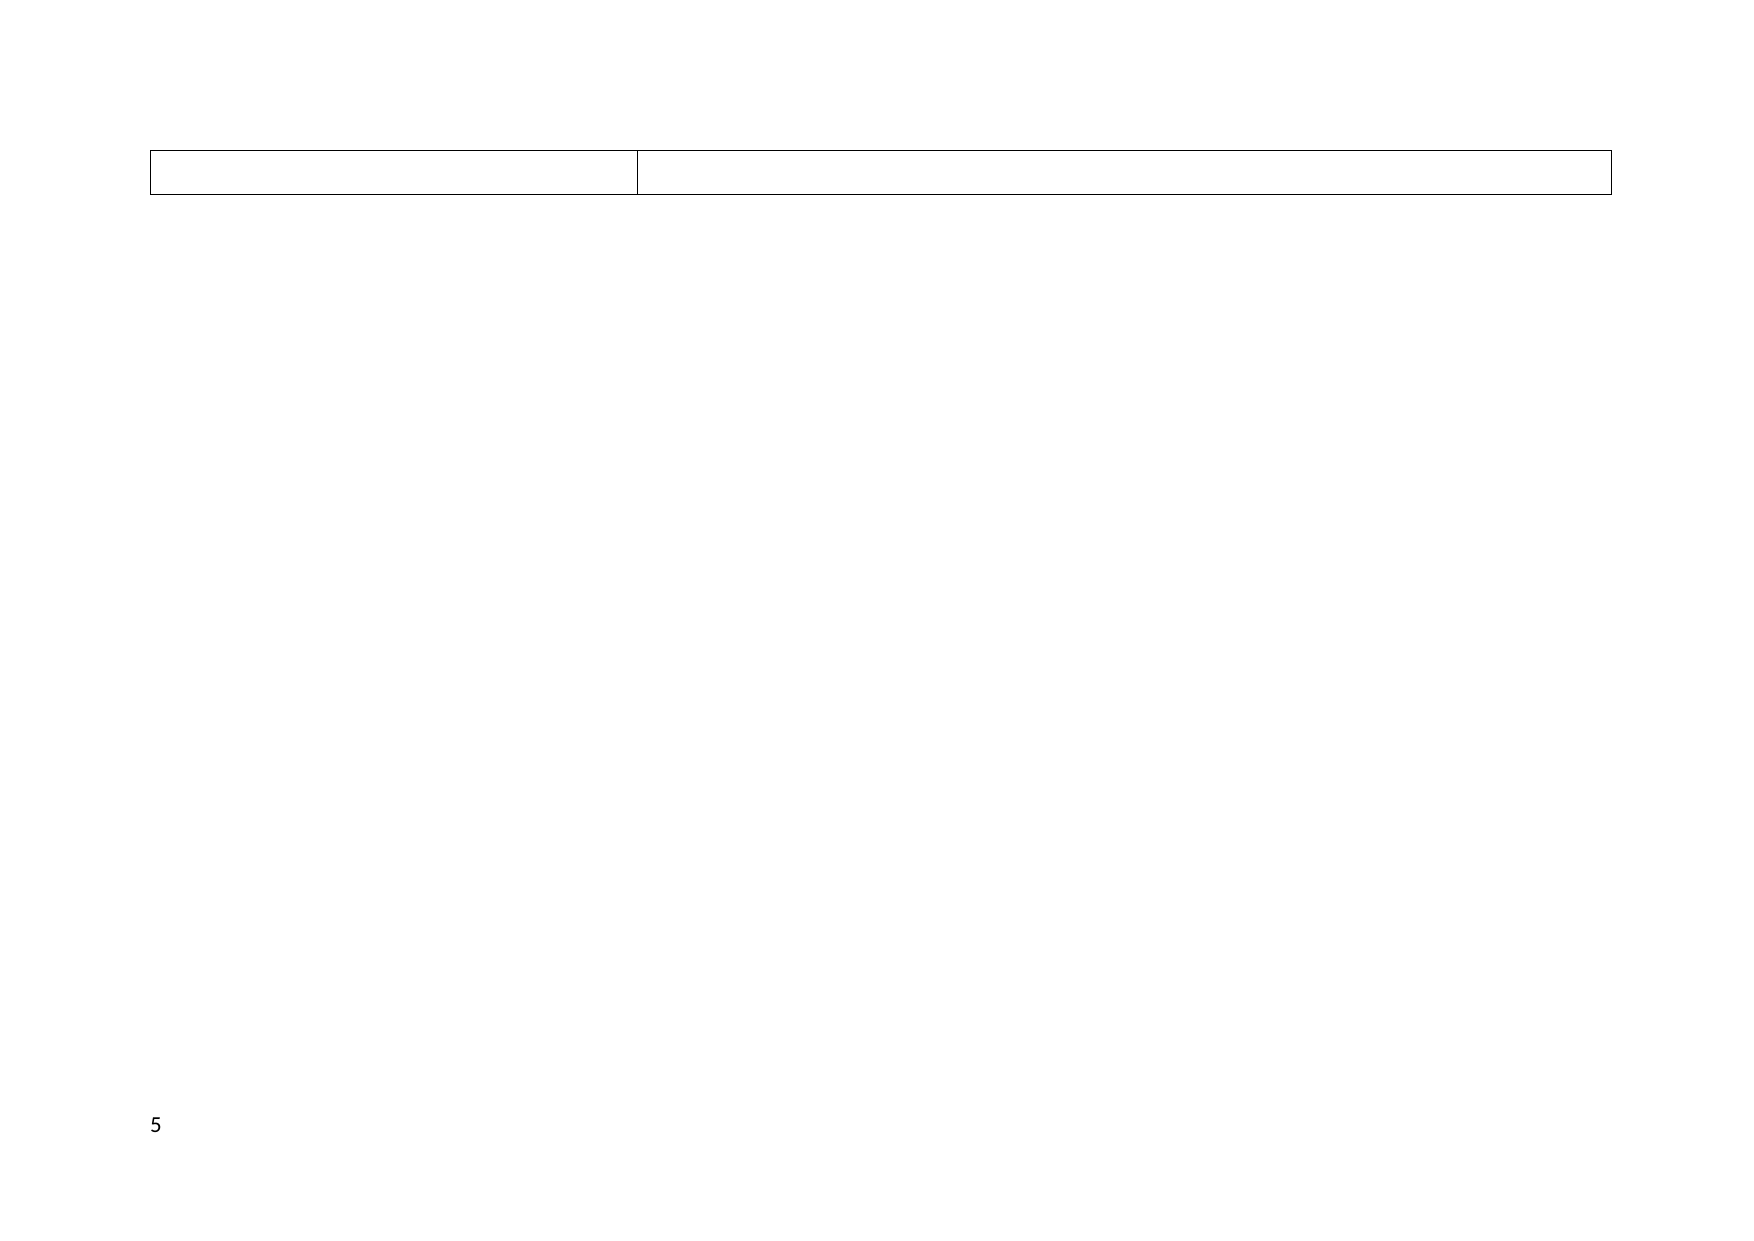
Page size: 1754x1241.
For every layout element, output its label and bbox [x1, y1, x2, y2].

table_cell [638, 151, 1611, 194]
table_cell [151, 151, 637, 194]
